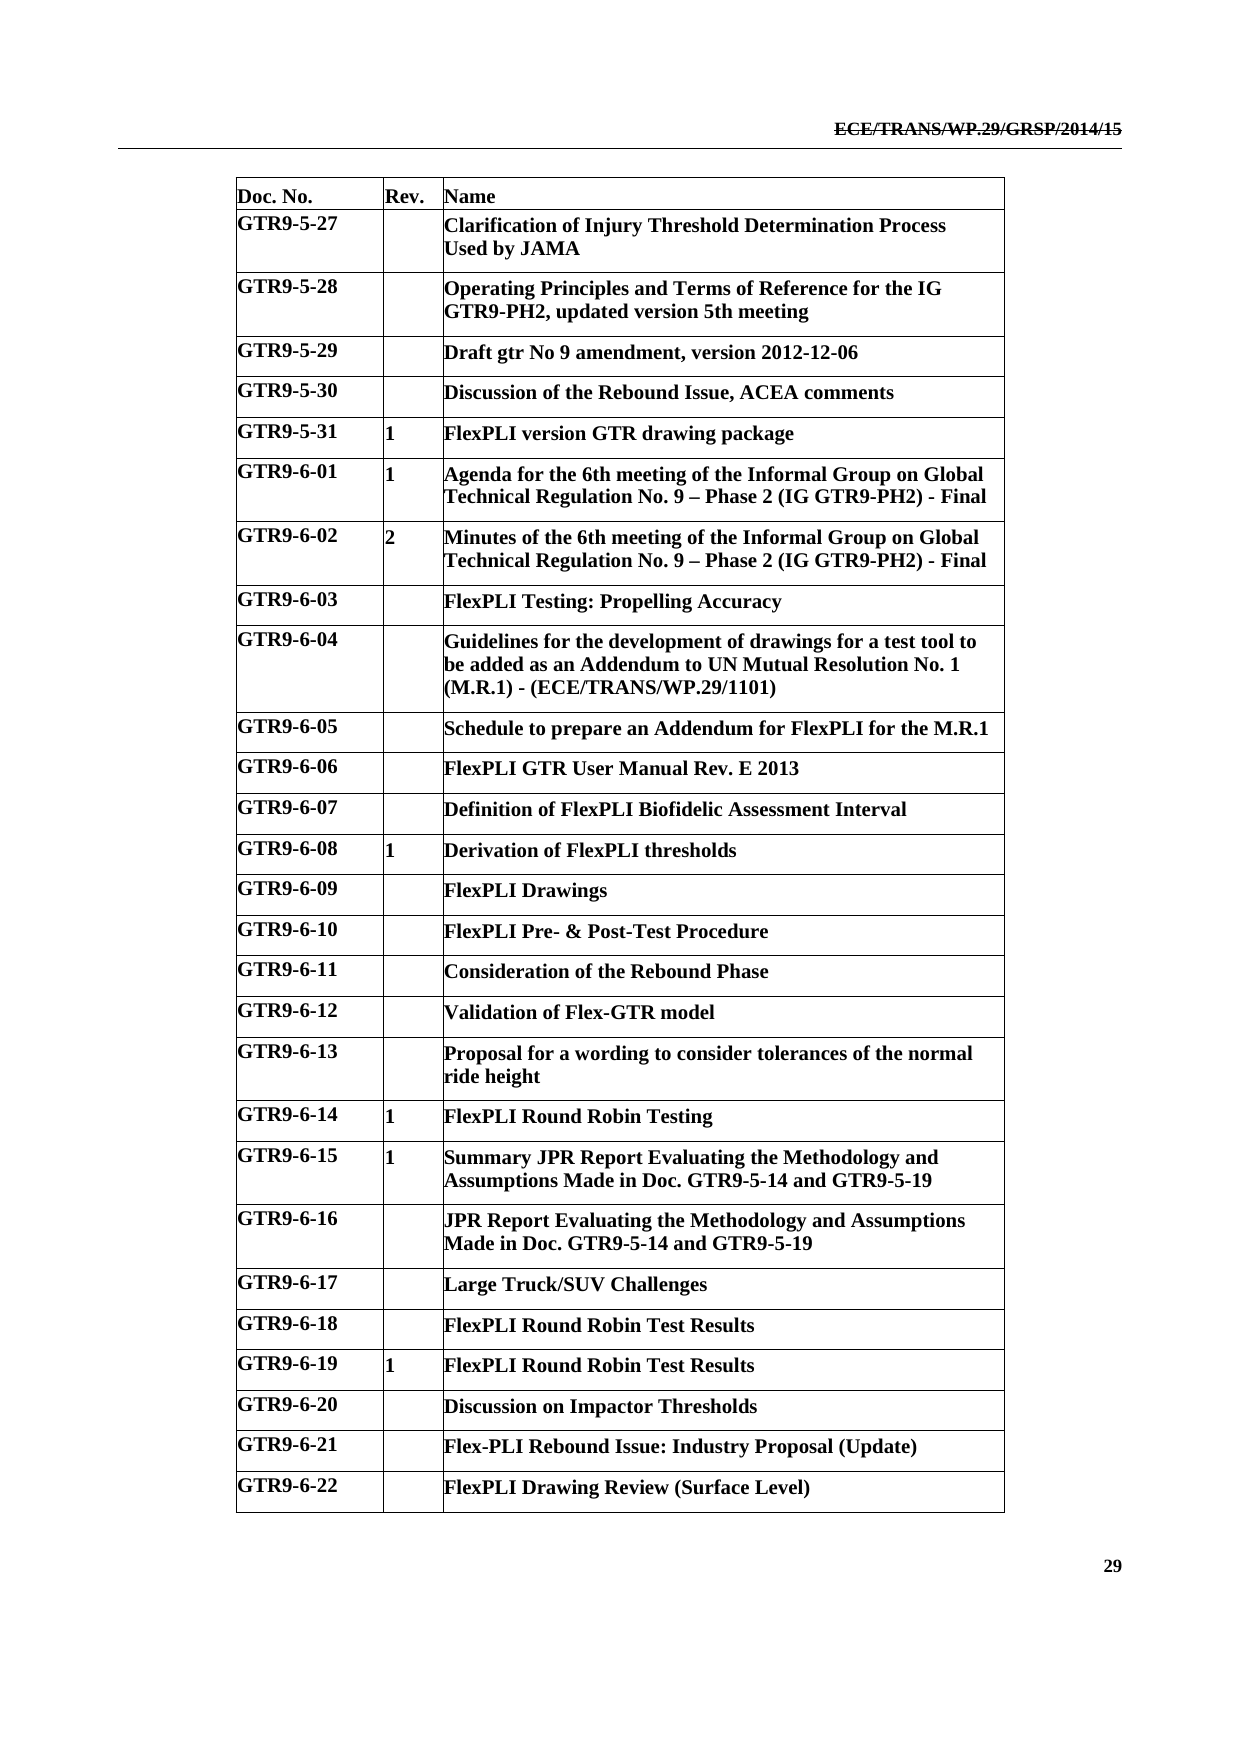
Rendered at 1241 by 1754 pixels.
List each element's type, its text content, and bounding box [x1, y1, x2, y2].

table_cell GTR9-6-10 [237, 916, 383, 955]
table_cell FlexPLI Round Robin Test Results [444, 1350, 1004, 1390]
table_cell Summary JPR Report Evaluating the Methodology and Assumptions Made in Doc. GTR9-5-14 and GTR9-5-19 [444, 1142, 1004, 1204]
table_cell GTR9-6-15 [237, 1142, 383, 1204]
table_cell FlexPLI Round Robin Testing [444, 1101, 1004, 1141]
table_cell Operating Principles and Terms of Reference for the IG GTR9-PH2, updated version 5th meeting [444, 273, 1004, 336]
table_cell GTR9-6-11 [237, 956, 383, 996]
table_cell Proposal for a wording to consider tolerances of the normal ride height [444, 1038, 1004, 1100]
table_cell [384, 626, 443, 712]
table_cell Draft gtr No 9 amendment, version 2012-12-06 [444, 337, 1004, 376]
table_cell GTR9-6-17 [237, 1269, 383, 1308]
table_cell FlexPLI Drawings [444, 875, 1004, 915]
table_header Rev. [384, 178, 443, 208]
table_cell Derivation of FlexPLI thresholds [444, 835, 1004, 874]
table_cell GTR9-6-14 [237, 1101, 383, 1141]
table_cell [384, 210, 443, 272]
table_cell [384, 713, 443, 752]
table_cell [384, 753, 443, 793]
table_cell GTR9-6-08 [237, 835, 383, 874]
table_cell 1 [384, 459, 443, 521]
table_cell 1 [384, 1350, 443, 1390]
table_cell [384, 997, 443, 1037]
table_cell [384, 1269, 443, 1308]
table_cell [384, 956, 443, 996]
table_cell Guidelines for the development of drawings for a test tool to be added as an Addendum to UN Mutual Resolution No. 1 (M.R.1) - (ECE/TRANS/WP.29/1101) [444, 626, 1004, 712]
table_cell GTR9-5-28 [237, 273, 383, 336]
table_cell GTR9-6-12 [237, 997, 383, 1037]
table_cell [384, 1205, 443, 1268]
table_cell [384, 1431, 443, 1471]
table_cell GTR9-6-05 [237, 713, 383, 752]
table_cell GTR9-6-09 [237, 875, 383, 915]
table_cell Minutes of the 6th meeting of the Informal Group on Global Technical Regulation No. 9 – Phase 2 (IG GTR9-PH2) - Final [444, 522, 1004, 584]
table_cell Discussion on Impactor Thresholds [444, 1391, 1004, 1430]
table_cell GTR9-5-29 [237, 337, 383, 376]
table_cell GTR9-6-20 [237, 1391, 383, 1430]
table_cell [384, 337, 443, 376]
table_cell Consideration of the Rebound Phase [444, 956, 1004, 996]
table_cell GTR9-6-02 [237, 522, 383, 584]
table_cell [384, 794, 443, 833]
table_cell JPR Report Evaluating the Methodology and Assumptions Made in Doc. GTR9-5-14 and GTR9-5-19 [444, 1205, 1004, 1268]
table_cell GTR9-6-18 [237, 1310, 383, 1349]
table_cell GTR9-6-16 [237, 1205, 383, 1268]
table_cell GTR9-6-22 [237, 1472, 383, 1512]
table_cell FlexPLI version GTR drawing package [444, 418, 1004, 457]
table_header Name [444, 178, 1004, 208]
table_cell [384, 916, 443, 955]
table_cell FlexPLI Testing: Propelling Accuracy [444, 586, 1004, 625]
table_cell GTR9-6-01 [237, 459, 383, 521]
table_cell 1 [384, 1142, 443, 1204]
table_cell GTR9-6-19 [237, 1350, 383, 1390]
table_header Doc. No. [237, 178, 383, 208]
table_cell Large Truck/SUV Challenges [444, 1269, 1004, 1308]
table_cell [384, 1310, 443, 1349]
table_cell Flex-PLI Rebound Issue: Industry Proposal (Update) [444, 1431, 1004, 1471]
table_cell Validation of Flex-GTR model [444, 997, 1004, 1037]
table_cell GTR9-5-31 [237, 418, 383, 457]
table_cell Definition of FlexPLI Biofidelic Assessment Interval [444, 794, 1004, 833]
table_cell GTR9-5-30 [237, 377, 383, 417]
table_cell GTR9-6-21 [237, 1431, 383, 1471]
table_cell GTR9-6-07 [237, 794, 383, 833]
table_cell Clarification of Injury Threshold Determination Process Used by JAMA [444, 210, 1004, 272]
table_cell [384, 1472, 443, 1512]
table_cell Discussion of the Rebound Issue, ACEA comments [444, 377, 1004, 417]
table_cell GTR9-5-27 [237, 210, 383, 272]
table_cell 1 [384, 418, 443, 457]
table_cell Schedule to prepare an Addendum for FlexPLI for the M.R.1 [444, 713, 1004, 752]
table_cell [384, 875, 443, 915]
table_cell [384, 1038, 443, 1100]
table_cell GTR9-6-04 [237, 626, 383, 712]
table_cell FlexPLI Round Robin Test Results [444, 1310, 1004, 1349]
table_cell [384, 586, 443, 625]
table_cell FlexPLI Drawing Review (Surface Level) [444, 1472, 1004, 1512]
table_cell 1 [384, 1101, 443, 1141]
table_cell GTR9-6-06 [237, 753, 383, 793]
table_cell 1 [384, 835, 443, 874]
table_cell [384, 273, 443, 336]
table_cell [384, 377, 443, 417]
table_cell FlexPLI GTR User Manual Rev. E 2013 [444, 753, 1004, 793]
table_cell Agenda for the 6th meeting of the Informal Group on Global Technical Regulation No. 9 – Phase 2 (IG GTR9-PH2) - Final [444, 459, 1004, 521]
table_cell GTR9-6-03 [237, 586, 383, 625]
table_cell FlexPLI Pre- & Post-Test Procedure [444, 916, 1004, 955]
table_cell 2 [384, 522, 443, 584]
table_cell [384, 1391, 443, 1430]
table_cell GTR9-6-13 [237, 1038, 383, 1100]
